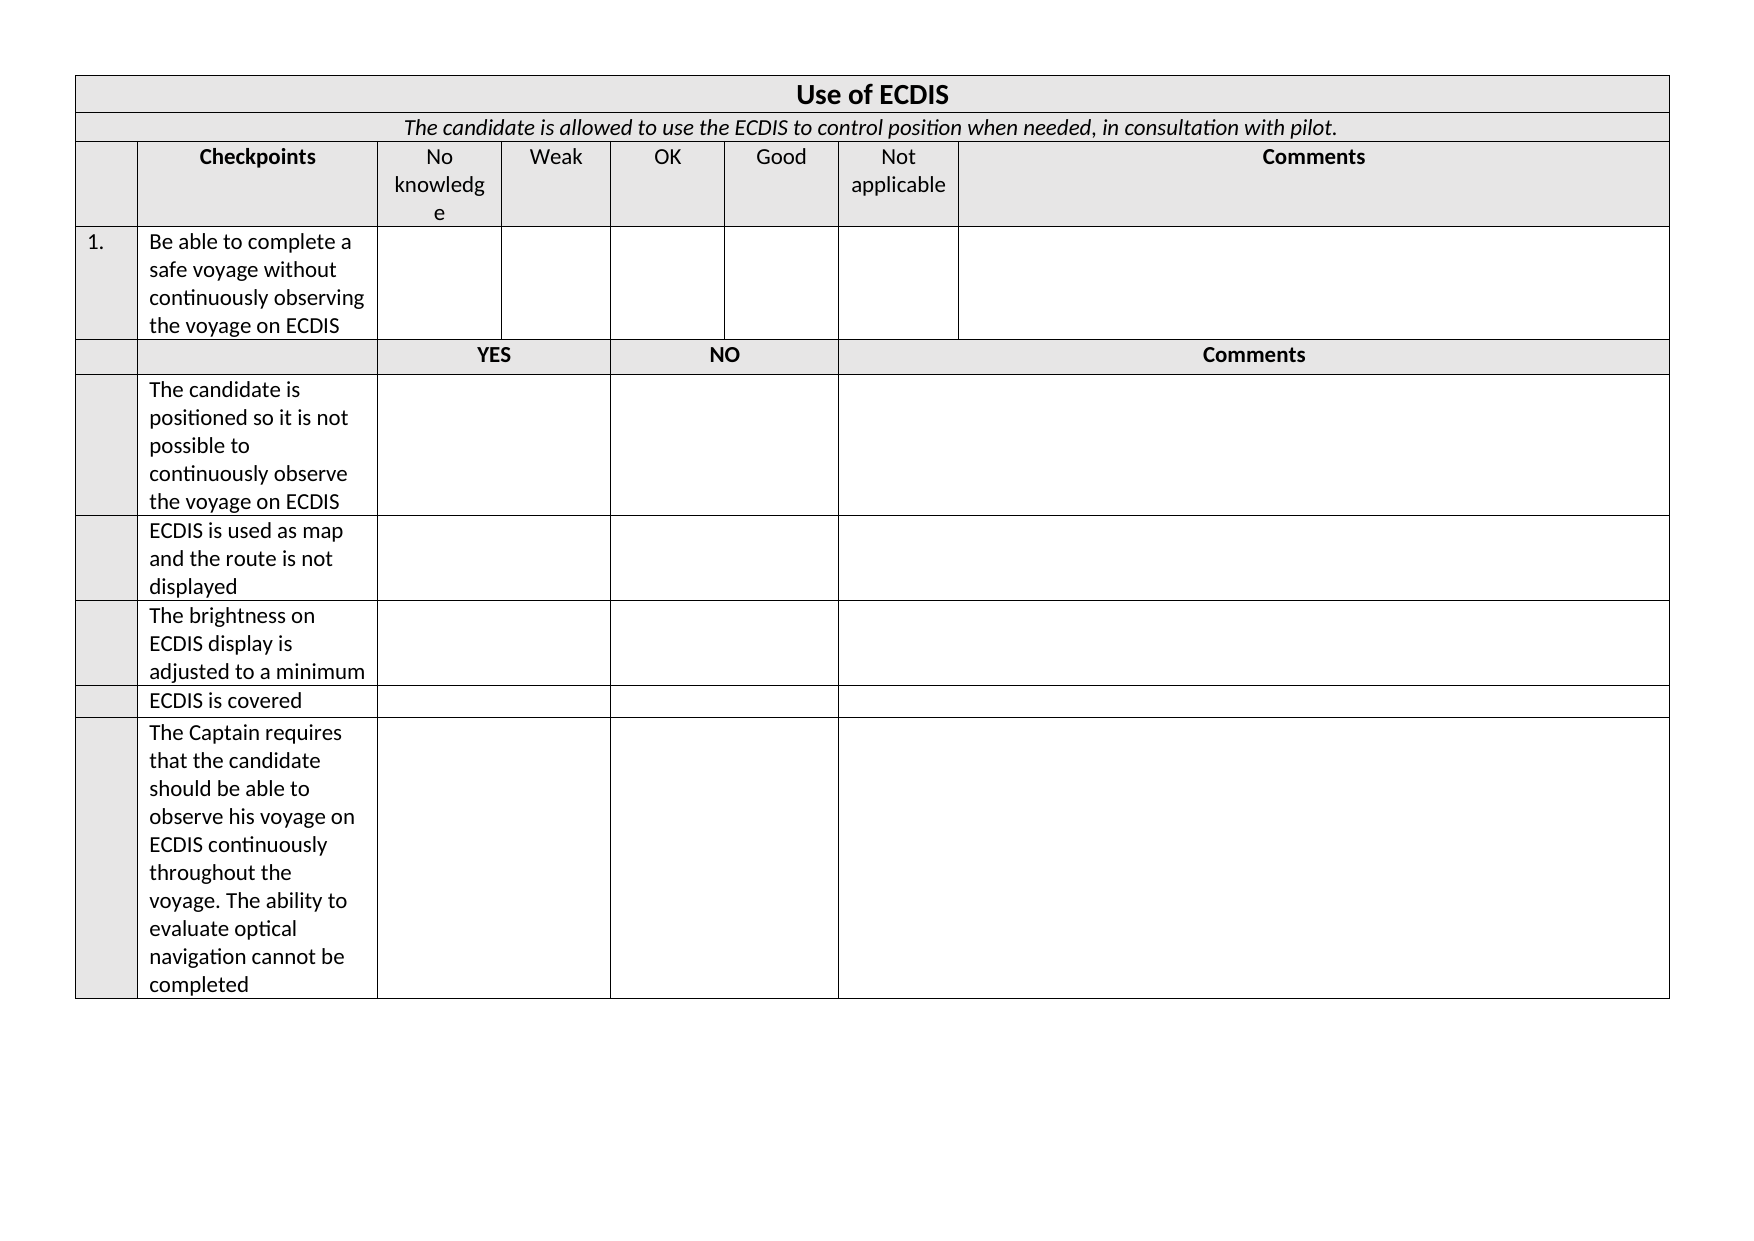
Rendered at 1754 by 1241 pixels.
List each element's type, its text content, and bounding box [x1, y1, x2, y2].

table_cell [611, 516, 838, 600]
table_cell [839, 718, 1669, 998]
table_cell OK [611, 142, 724, 226]
table_cell The candidate is allowed to use the ECDIS to control position when needed, in consultation with pilot. [76, 113, 1669, 141]
table_cell [378, 601, 610, 685]
table_cell [76, 227, 137, 339]
table_cell [725, 227, 838, 339]
table_cell [959, 227, 1669, 339]
table_cell [839, 686, 1669, 717]
table_cell [76, 601, 137, 685]
table_cell YES [378, 340, 610, 374]
table_cell [502, 227, 610, 339]
table_cell [611, 375, 838, 515]
table_cell [839, 227, 958, 339]
table_header Use of ECDIS [76, 76, 1669, 112]
table_cell [839, 375, 1669, 515]
table_cell ECDIS is covered [138, 686, 377, 717]
table_cell [378, 718, 610, 998]
table_cell NO [611, 340, 838, 374]
table_cell [611, 227, 724, 339]
table_cell Be able to complete a safe voyage without continuously observing the voyage on ECDIS [138, 227, 377, 339]
table_cell [76, 142, 137, 226]
table_cell The candidate is positioned so it is not possible to continuously observe the voyage on ECDIS [138, 375, 377, 515]
table_cell Not applicable [839, 142, 958, 226]
table_cell ECDIS is used as map and the route is not displayed [138, 516, 377, 600]
table_cell [611, 601, 838, 685]
table_cell Weak [502, 142, 610, 226]
table_cell [378, 375, 610, 515]
table_cell [76, 686, 137, 717]
table_cell [76, 718, 137, 998]
table_cell Checkpoints [138, 142, 377, 226]
table_cell Comments [959, 142, 1669, 226]
table_cell Good [725, 142, 838, 226]
table_cell [378, 227, 501, 339]
table_cell [76, 340, 137, 374]
table_cell [378, 686, 610, 717]
table_cell [76, 516, 137, 600]
table_cell No knowledge [378, 142, 501, 226]
table_cell [839, 516, 1669, 600]
table_cell [138, 340, 377, 374]
table_cell [76, 375, 137, 515]
table_cell [839, 601, 1669, 685]
table_cell [611, 686, 838, 717]
table_cell Comments [839, 340, 1669, 374]
table_cell The brightness on ECDIS display is adjusted to a minimum [138, 601, 377, 685]
table_cell [611, 718, 838, 998]
table_cell The Captain requires that the candidate should be able to observe his voyage on ECDIS continuously throughout the voyage. The ability to evaluate optical navigation cannot be completed [138, 718, 377, 998]
table_cell [378, 516, 610, 600]
